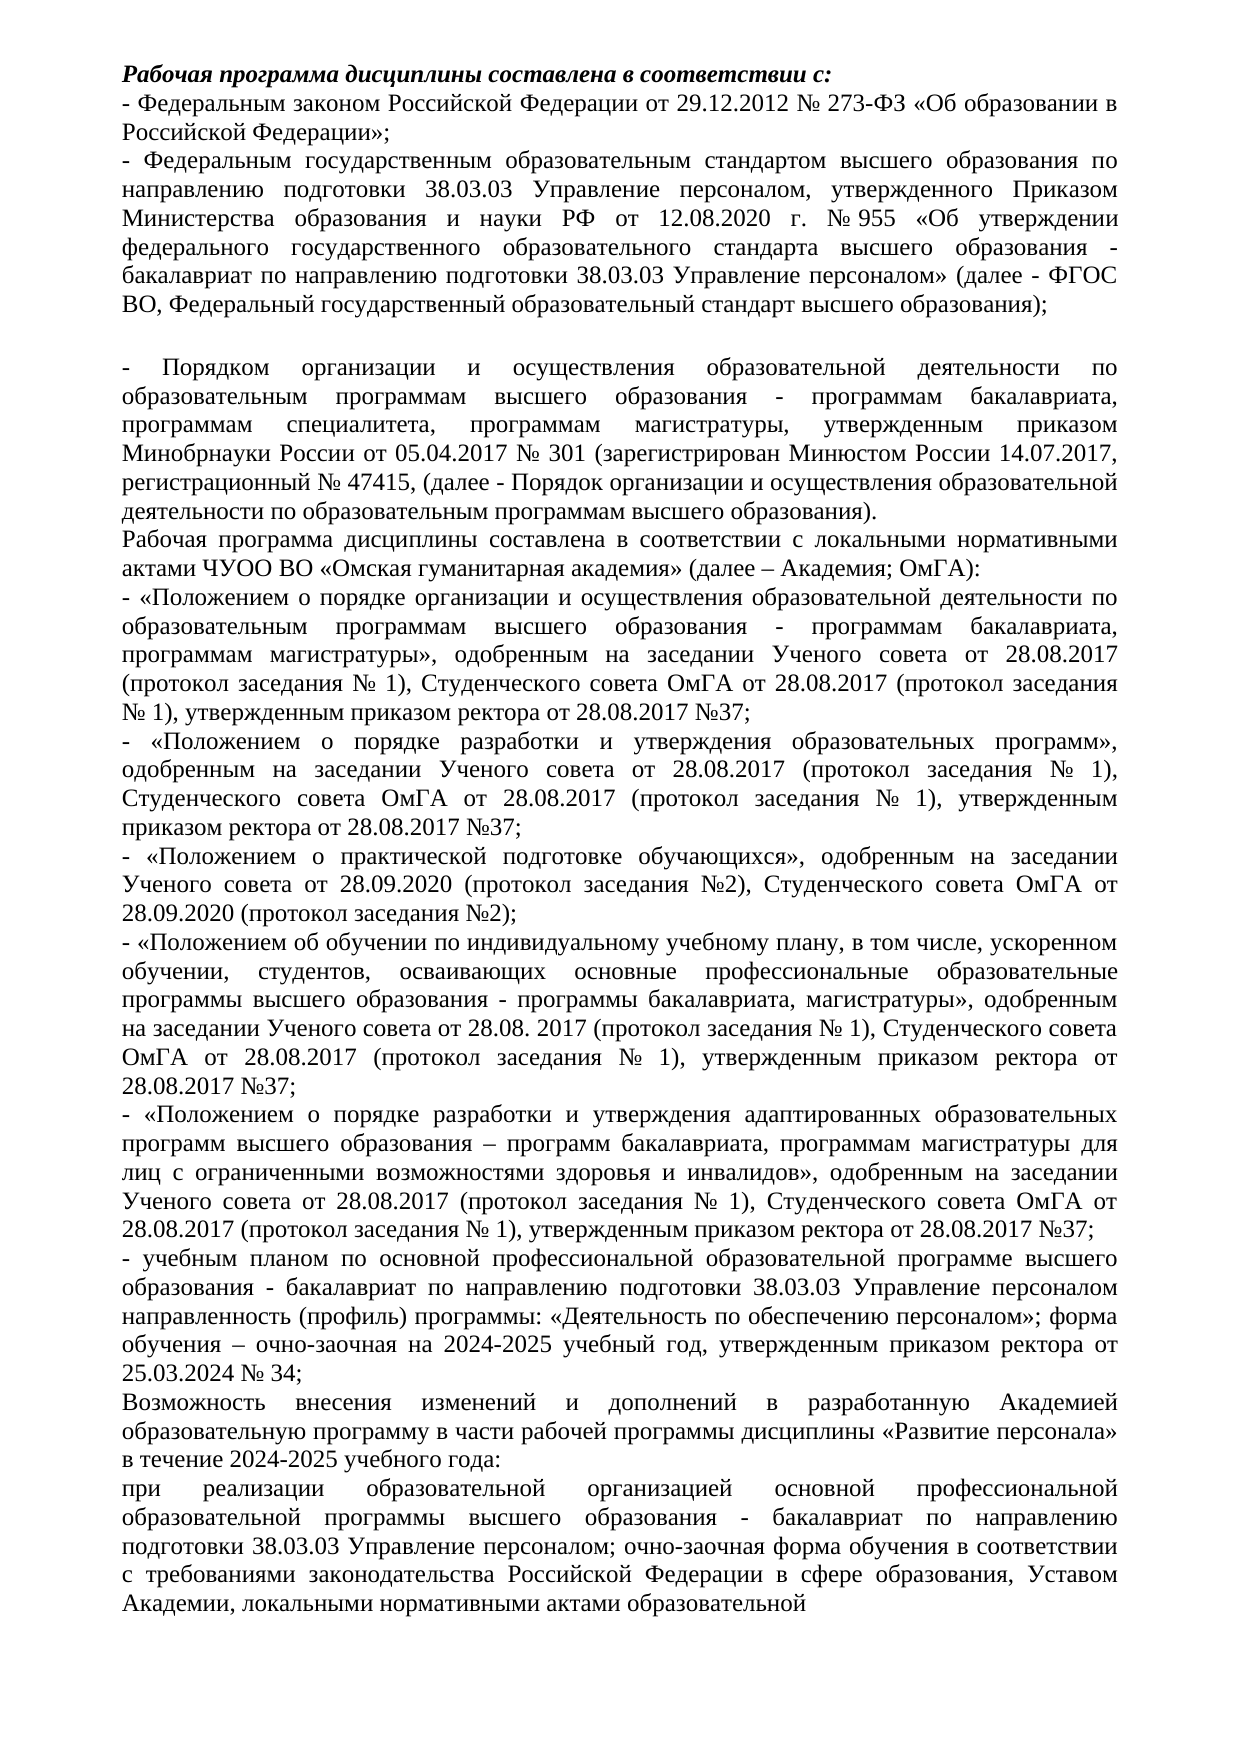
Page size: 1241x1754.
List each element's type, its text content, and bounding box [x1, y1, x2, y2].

table_cell - Федеральным законом Российской Федерации от 29.12.2012 № 273-ФЗ «Об образовании в Российской Федерации»; - Федеральным государственным образовательным стандартом высшего образования по направлению подготовки 38.03.03 Управление персоналом, утвержденного Приказом Министерства образования и науки РФ от 12.08.2020 г. № 955 «Об утверждении федерального государственного образовательного стандарта высшего образования - бакалавриат по направлению подготовки 38.03.03 Управление персоналом» (далее - ФГОС ВО, Федеральный государственный образовательный стандарт высшего образования); - Порядком организации и осуществления образовательной деятельности по образовательным программам высшего образования - программам бакалавриата, программам специалитета, программам магистратуры, утвержденным приказом Минобрнауки России от 05.04.2017 № 301 (зарегистрирован Минюстом России 14.07.2017, регистрационный № 47415, (далее - Порядок организации и осуществления образовательной деятельности по образовательным программам высшего образования). Рабочая программа дисциплины составлена в соответствии с локальными нормативными актами ЧУОО ВО «Омская гуманитарная академия» (далее – Академия; ОмГА): - «Положением о порядке организации и осуществления образовательной деятельности по образовательным программам высшего образования - программам бакалавриата, программам магистратуры», одобренным на заседании Ученого совета от 28.08.2017 (протокол заседания № 1), Студенческого совета ОмГА от 28.08.2017 (протокол заседания № 1), утвержденным приказом ректора от 28.08.2017 №37; - «Положением о порядке разработки и утверждения образовательных программ», одобренным на заседании Ученого совета от 28.08.2017 (протокол заседания № 1), Студенческого совета ОмГА от 28.08.2017 (протокол заседания № 1), утвержденным приказом ректора от 28.08.2017 №37; - «Положением о практической подготовке обучающихся», одобренным на заседании Ученого совета от 28.09.2020 (протокол заседания №2), Студенческого совета ОмГА от 28.09.2020 (протокол заседания №2); - «Положением об обучении по индивидуальному учебному плану, в том числе, ускоренном обучении, студентов, осваивающих основные профессиональные образовательные программы высшего образования - программы бакалавриата, магистратуры», одобренным на заседании Ученого совета от 28.08. 2017 (протокол заседания № 1), Студенческого совета ОмГА от 28.08.2017 (протокол заседания № 1), утвержденным приказом ректора от 28.08.2017 №37; - «Положением о порядке разработки и утверждения адаптированных образовательных программ высшего образования – программ бакалавриата, программам магистратуры для лиц с ограниченными возможностями здоровья и инвалидов», одобренным на заседании Ученого совета от 28.08.2017 (протокол заседания № 1), Студенческого совета ОмГА от 28.08.2017 (протокол заседания № 1), утвержденным приказом ректора от 28.08.2017 №37; - учебным планом по основной профессиональной образовательной программе высшего образования - бакалавриат по направлению подготовки 38.03.03 Управление персоналом направленность (профиль) программы: «Деятельность по обеспечению персоналом»; форма обучения – очно-заочная на 2024-2025 учебный год, утвержденным приказом ректора от 25.03.2024 № 34; Возможность внесения изменений и дополнений в разработанную Академией образовательную программу в части рабочей программы дисциплины «Развитие персонала» в течение 2024-2025 учебного года: при реализации образовательной организацией основной профессиональной образовательной программы высшего образования - бакалавриат по направлению подготовки 38.03.03 Управление персоналом; очно-заочная форма обучения в соответствии с требованиями законодательства Российской Федерации в сфере образования, Уставом Академии, локальными нормативными актами образовательной [118, 88, 1122, 1662]
table_header Рабочая программа дисциплины составлена в соответствии с: [118, 59, 1122, 88]
